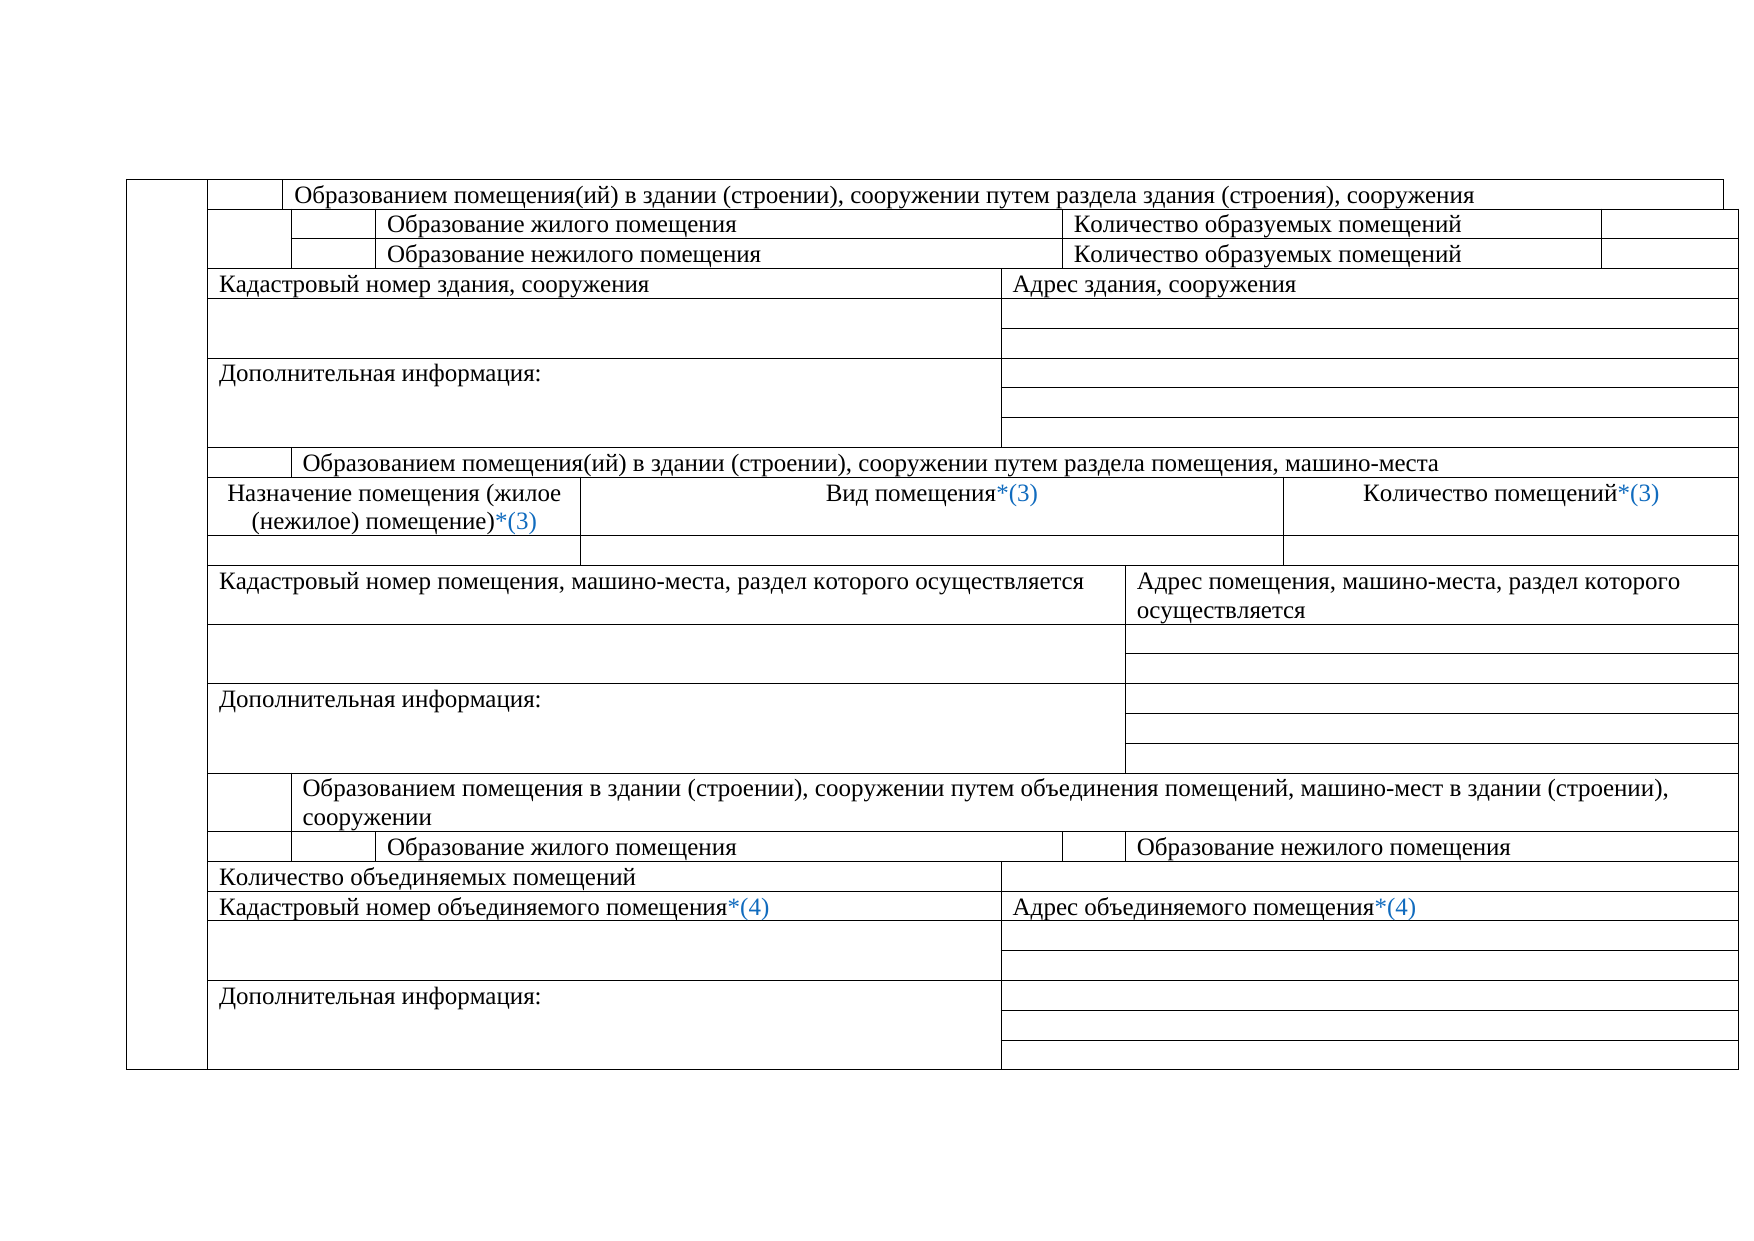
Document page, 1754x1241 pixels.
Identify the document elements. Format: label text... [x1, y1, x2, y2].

table_cell Адрес помещения, машино-места, раздел которого осуществляется [1126, 566, 1738, 623]
table_cell [1126, 654, 1738, 683]
table_cell Адрес здания, сооружения [1002, 269, 1738, 298]
table_cell Адрес объединяемого помещения*(4) [1002, 892, 1738, 920]
table_cell [208, 921, 1001, 980]
table_cell [208, 774, 291, 831]
table_cell Образованием помещения в здании (строении), сооружении путем объединения помещений, машино-мест в здании (строении), сооружении [292, 774, 1738, 831]
table_cell [1602, 239, 1738, 268]
table_cell Образование жилого помещения [376, 832, 1062, 861]
table_cell [292, 239, 375, 268]
table_cell [1063, 832, 1125, 861]
table_cell Дополнительная информация: [208, 981, 1001, 1069]
table_cell Дополнительная информация: [208, 684, 1125, 772]
table_cell [1002, 418, 1738, 447]
table_cell Назначение помещения (жилое (нежилое) помещение)*(3) [208, 478, 580, 535]
table_cell [1126, 714, 1738, 743]
table_cell [1002, 1011, 1738, 1039]
table_cell [208, 448, 291, 477]
table_cell Образование нежилого помещения [376, 239, 1062, 268]
table_cell Количество помещений*(3) [1284, 478, 1738, 535]
table_cell [1002, 981, 1738, 1010]
table_header [208, 180, 282, 208]
table_cell [1002, 862, 1738, 891]
table_cell [208, 832, 291, 861]
table_header [127, 180, 207, 1069]
table_cell Кадастровый номер здания, сооружения [208, 269, 1001, 298]
table_cell Количество объединяемых помещений [208, 862, 1001, 891]
table_cell Количество образуемых помещений [1063, 239, 1601, 268]
table_cell [208, 210, 291, 268]
table_cell Дополнительная информация: [208, 359, 1001, 447]
table_cell [1126, 684, 1738, 713]
table_cell Образование нежилого помещения [1126, 832, 1738, 861]
table_cell [1002, 1041, 1738, 1069]
table_cell Образованием помещения(ий) в здании (строении), сооружении путем раздела помещения, машино-места [292, 448, 1738, 477]
table_cell [1602, 210, 1738, 238]
table_cell [292, 210, 375, 238]
table_cell [1002, 299, 1738, 328]
table_cell Кадастровый номер помещения, машино-места, раздел которого осуществляется [208, 566, 1125, 623]
table_cell [208, 625, 1125, 683]
table_cell [1002, 359, 1738, 387]
table_cell Кадастровый номер объединяемого помещения*(4) [208, 892, 1001, 920]
table_cell [1126, 625, 1738, 653]
table_cell [581, 536, 1283, 565]
table_cell [1284, 536, 1738, 565]
table_header Образованием помещения(ий) в здании (строении), сооружении путем раздела здания (строения), сооружения [283, 180, 1723, 208]
table_cell [1002, 921, 1738, 950]
table_cell [1002, 329, 1738, 357]
table_cell Образование жилого помещения [376, 210, 1062, 238]
table_cell [208, 299, 1001, 357]
table_cell [1002, 388, 1738, 417]
table_cell Вид помещения*(3) [581, 478, 1283, 535]
table_cell Количество образуемых помещений [1063, 210, 1601, 238]
table_cell [208, 536, 580, 565]
table_cell [1002, 951, 1738, 980]
table_cell [292, 832, 375, 861]
table_cell [1126, 744, 1738, 772]
